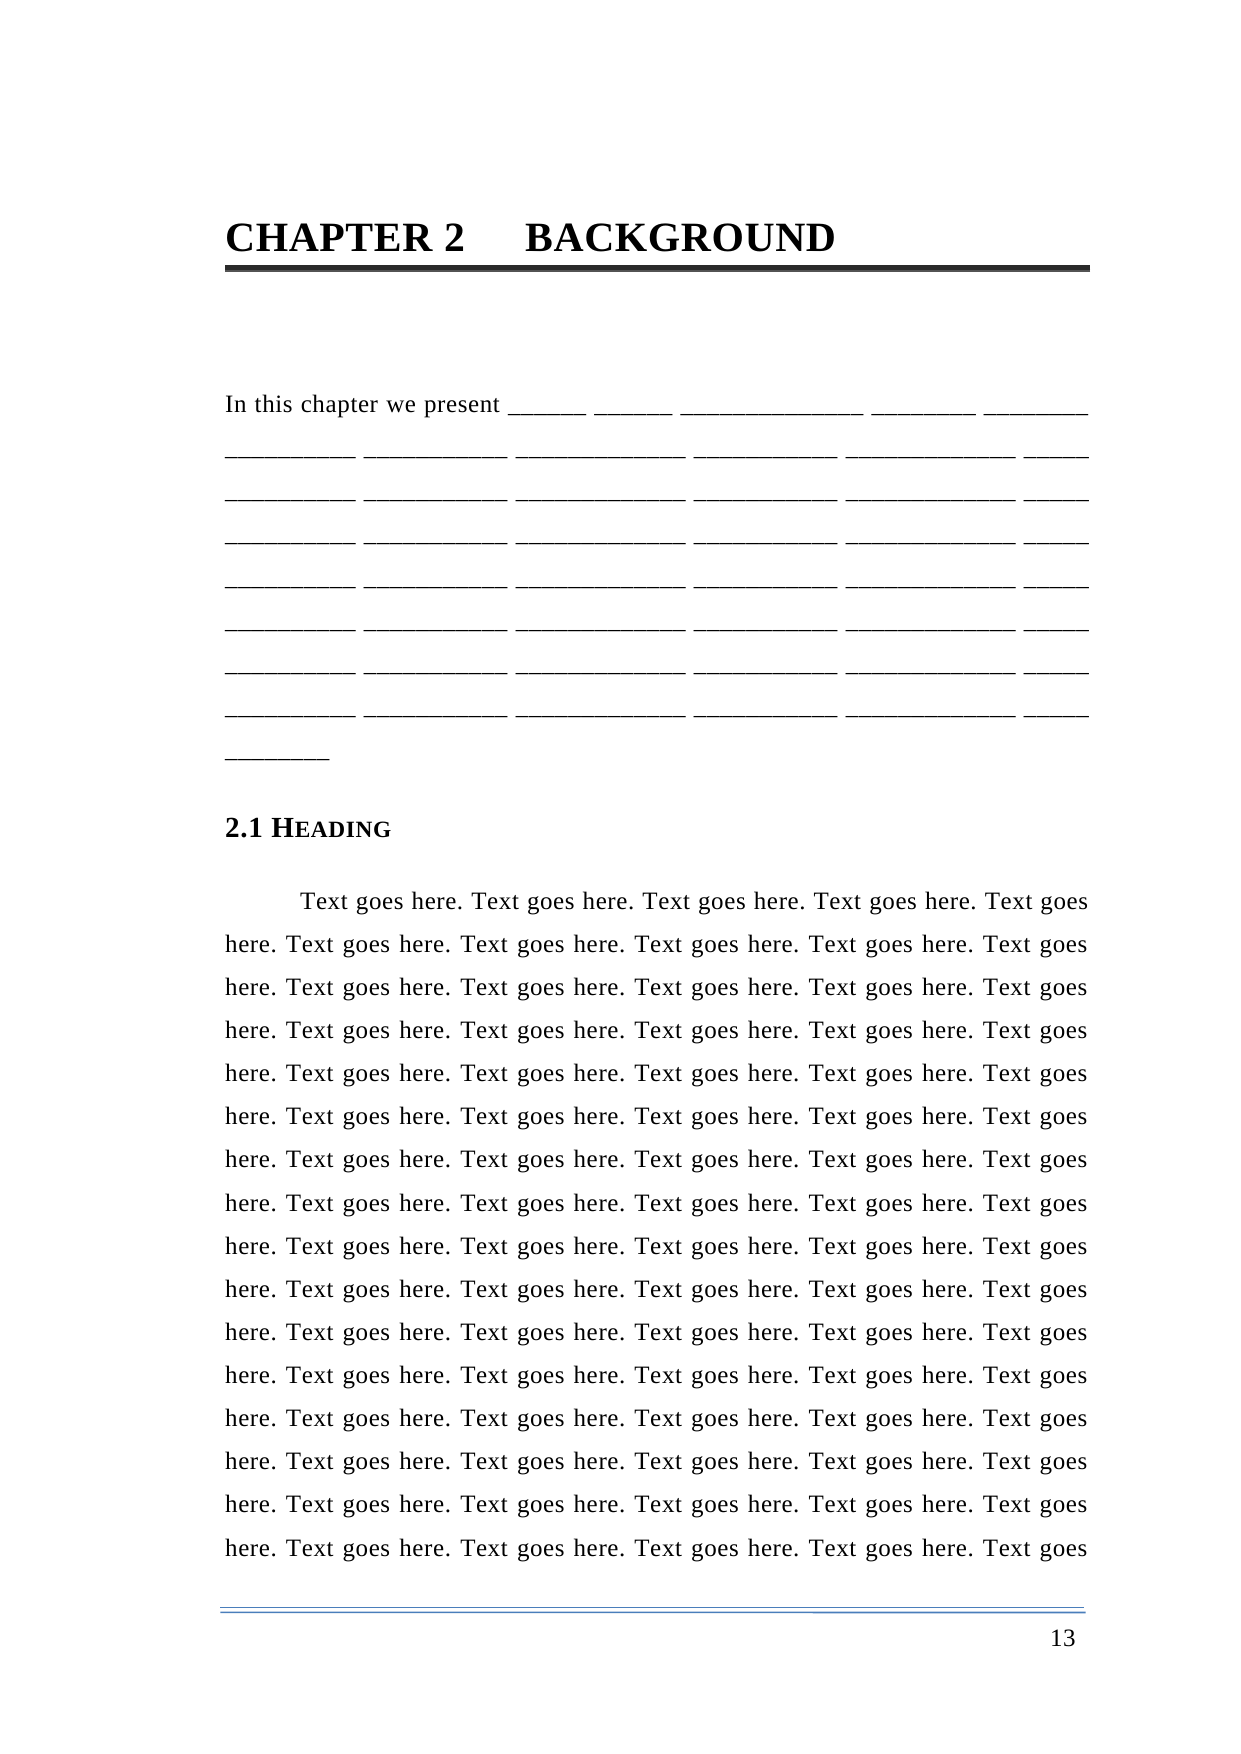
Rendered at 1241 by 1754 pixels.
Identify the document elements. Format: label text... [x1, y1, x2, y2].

subtitle 2.1 Heading [225, 811, 1090, 844]
text In this chapter we present ______ ______ ______________ ________ ________ __________ ___________ _____________ ___________ _____________ _____ __________ ___________ _____________ ___________ _____________ _____ __________ ___________ _____________ ___________ _____________ _____ __________ ___________ _____________ ___________ _____________ _____ __________ ___________ _____________ ___________ _____________ _____ __________ ___________ _____________ ___________ _____________ _____ __________ ___________ _____________ ___________ _____________ _____ ________ [225, 389, 1090, 763]
subtitle CHAPTER 2 BACKGROUND [225, 212, 1090, 263]
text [225, 886, 1090, 1561]
